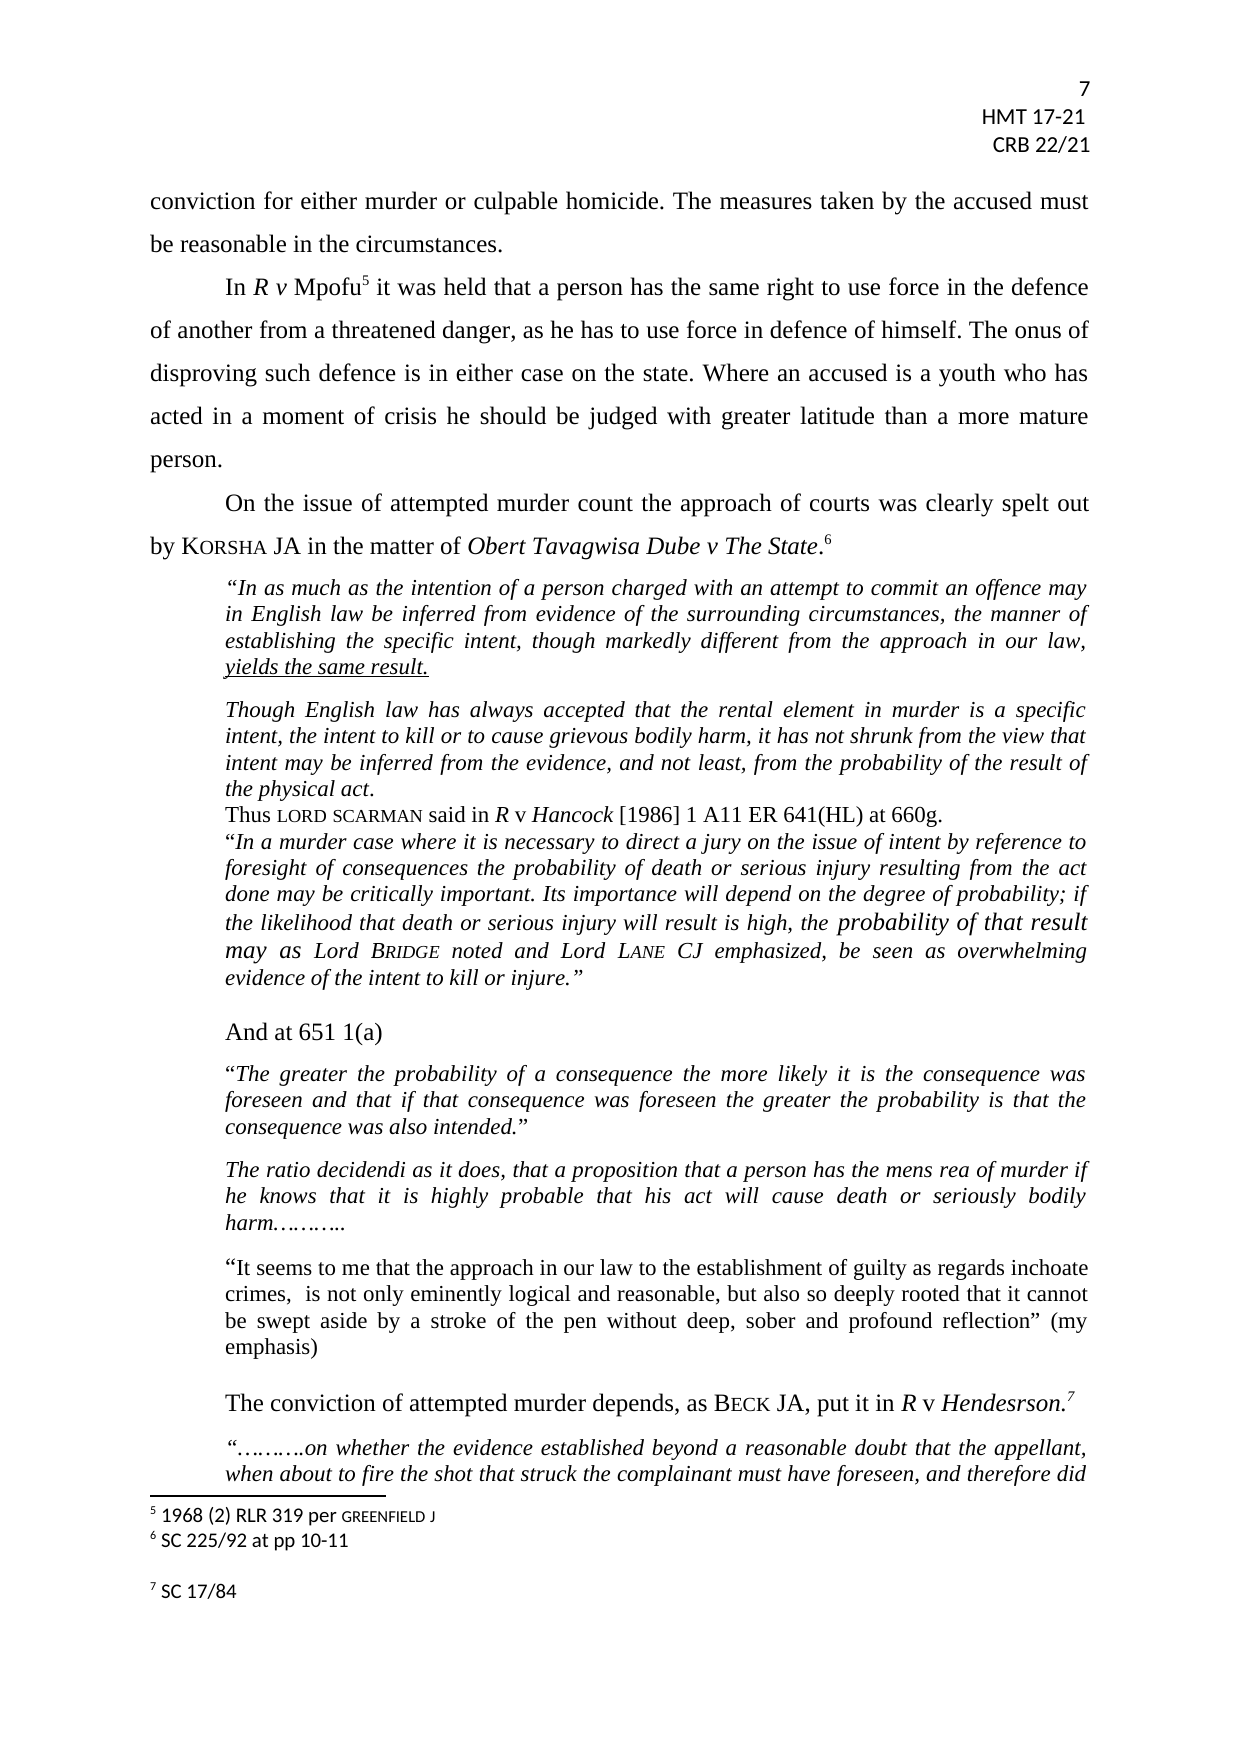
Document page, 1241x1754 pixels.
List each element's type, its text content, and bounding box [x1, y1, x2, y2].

text On the issue of attempted murder count the approach of courts was clearly spelt out by Korsha JA in the matter of Obert Tavagwisa Dube v The State. [150, 488, 1090, 559]
text Though English law has always accepted that the rental element in murder is a specific intent, the intent to kill or to cause grievous bodily harm, it has not shrunk from the view that intent may be inferred from the evidence, and not least, from the probability of the result of the physical act. [225, 696, 1090, 801]
text “In a murder case where it is necessary to direct a jury on the issue of intent by reference to foresight of consequences the probability of death or serious injury resulting from the act done may be critically important. Its importance will depend on the degree of probability; if the likelihood that death or serious injury will result is high, the probability of that result may as Lord Bridge noted and Lord Lane CJ emphasized, be seen as overwhelming evidence of the intent to kill or injure.” [225, 828, 1090, 991]
text In R v Mpofu it was held that a person has the same right to use force in the defence of another from a threatened danger, as he has to use force in defence of himself. The onus of disproving such defence is in either case on the state. Where an accused is a youth who has acted in a moment of crisis he should be judged with greater latitude than a more mature person. [150, 272, 1090, 473]
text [150, 186, 1090, 258]
text The ratio decidendi as it does, that a proposition that a person has the mens rea of murder if he knows that it is highly probable that his act will cause death or seriously bodily harm……….. [225, 1156, 1090, 1235]
text And at 651 1(a) [150, 1017, 1090, 1046]
text “In as much as the intention of a person charged with an attempt to commit an offence may in English law be inferred from evidence of the surrounding circumstances, the manner of establishing the specific intent, though markedly different from the approach in our law, yields the same result. [225, 574, 1090, 679]
text “The greater the probability of a consequence the more likely it is the consequence was foreseen and that if that consequence was foreseen the greater the probability is that the consequence was also intended.” [225, 1060, 1090, 1139]
text The conviction of attempted murder depends, as Beck JA, put it in R v Hendesrson. [150, 1388, 1090, 1417]
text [225, 1434, 1090, 1486]
text Thus lord scarman said in R v Hancock [1986] 1 A11 ER 641(HL) at 660g. [225, 801, 1090, 828]
text “It seems to me that the approach in our law to the establishment of guilty as regards inchoate crimes, is not only eminently logical and reasonable, but also so deeply rooted that it cannot be swept aside by a stroke of the pen without deep, sober and profound reflection” (my emphasis) [225, 1252, 1090, 1359]
